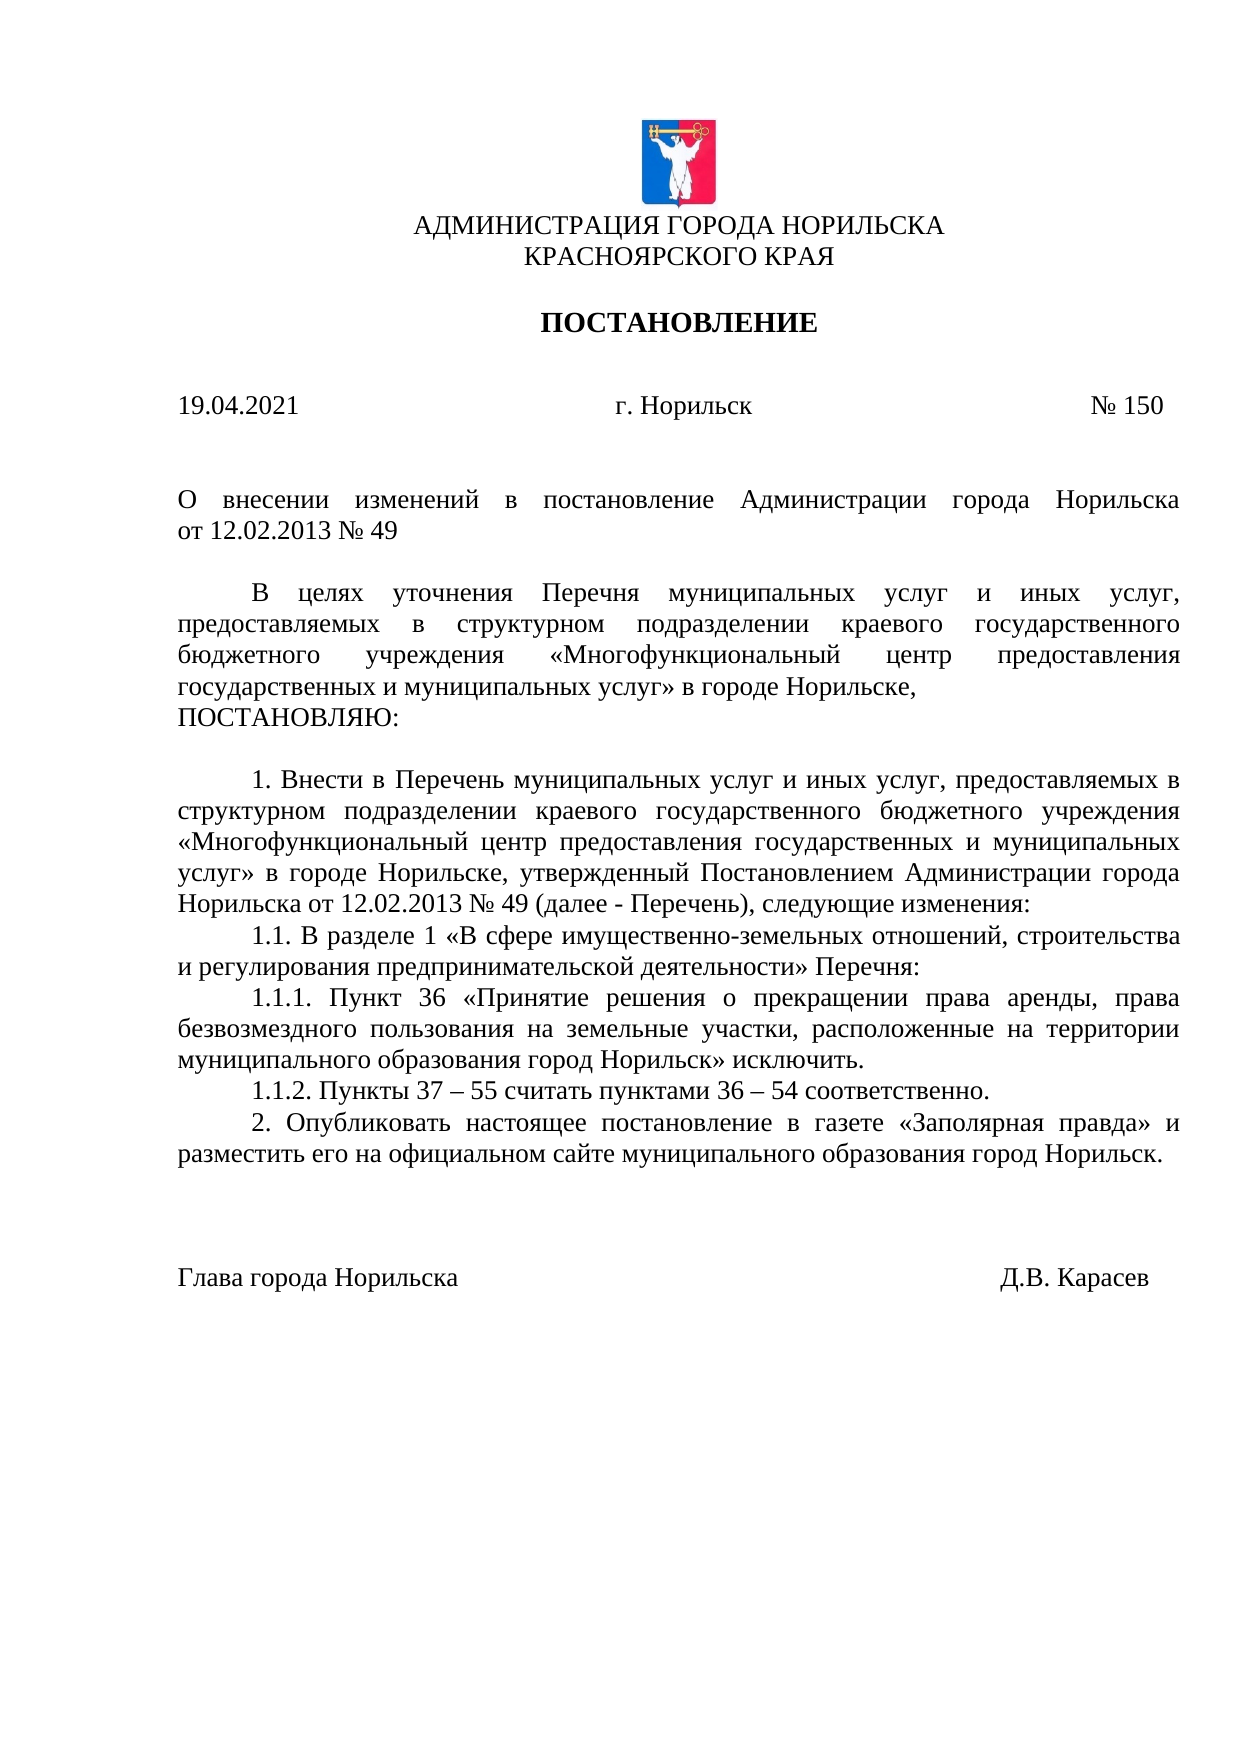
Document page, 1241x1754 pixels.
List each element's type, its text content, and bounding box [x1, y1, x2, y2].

text 1.1.2. Пункты 37 – 55 считать пунктами 36 – 54 соответственно. [177, 1074, 1181, 1106]
text КРАСНОЯРСКОГО КРАЯ [177, 240, 1181, 271]
text О внесении изменений в постановление Администрации города Норильска от 12.02.2013 № 49 [177, 483, 1181, 545]
text 1.1. В разделе 1 «В сфере имущественно-земельных отношений, строительства и регулирования предпринимательской деятельности» Перечня: [177, 919, 1181, 981]
text ПОСТАНОВЛЯЮ: [177, 701, 1181, 732]
picture [640, 118, 718, 211]
text ПОСТАНОВЛЕНИЕ [177, 305, 1181, 338]
text 19.04.2021 г. Норильск № 150 [177, 389, 1181, 420]
text 1. Внести в Перечень муниципальных услуг и иных услуг, предоставляемых в структурном подразделении краевого государственного бюджетного учреждения «Многофункциональный центр предоставления государственных и муниципальных услуг» в городе Норильске, утвержденный Постановлением Администрации города Норильска от 12.02.2013 № 49 (далее - Перечень), следующие изменения: [177, 763, 1181, 919]
text 1.1.1. Пункт 36 «Принятие решения о прекращении права аренды, права безвозмездного пользования на земельные участки, расположенные на территории муниципального образования город Норильск» исключить. [177, 981, 1181, 1074]
text 2. Опубликовать настоящее постановление в газете «Заполярная правда» и разместить его на официальном сайте муниципального образования город Норильск. [177, 1106, 1181, 1168]
text В целях уточнения Перечня муниципальных услуг и иных услуг, предоставляемых в структурном подразделении краевого государственного бюджетного учреждения «Многофункциональный центр предоставления государственных и муниципальных услуг» в городе Норильске, [177, 576, 1181, 701]
text Глава города Норильска Д.В. Карасев [177, 1261, 1181, 1292]
text АДМИНИСТРАЦИЯ ГОРОДА НОРИЛЬСКА [177, 210, 1181, 240]
